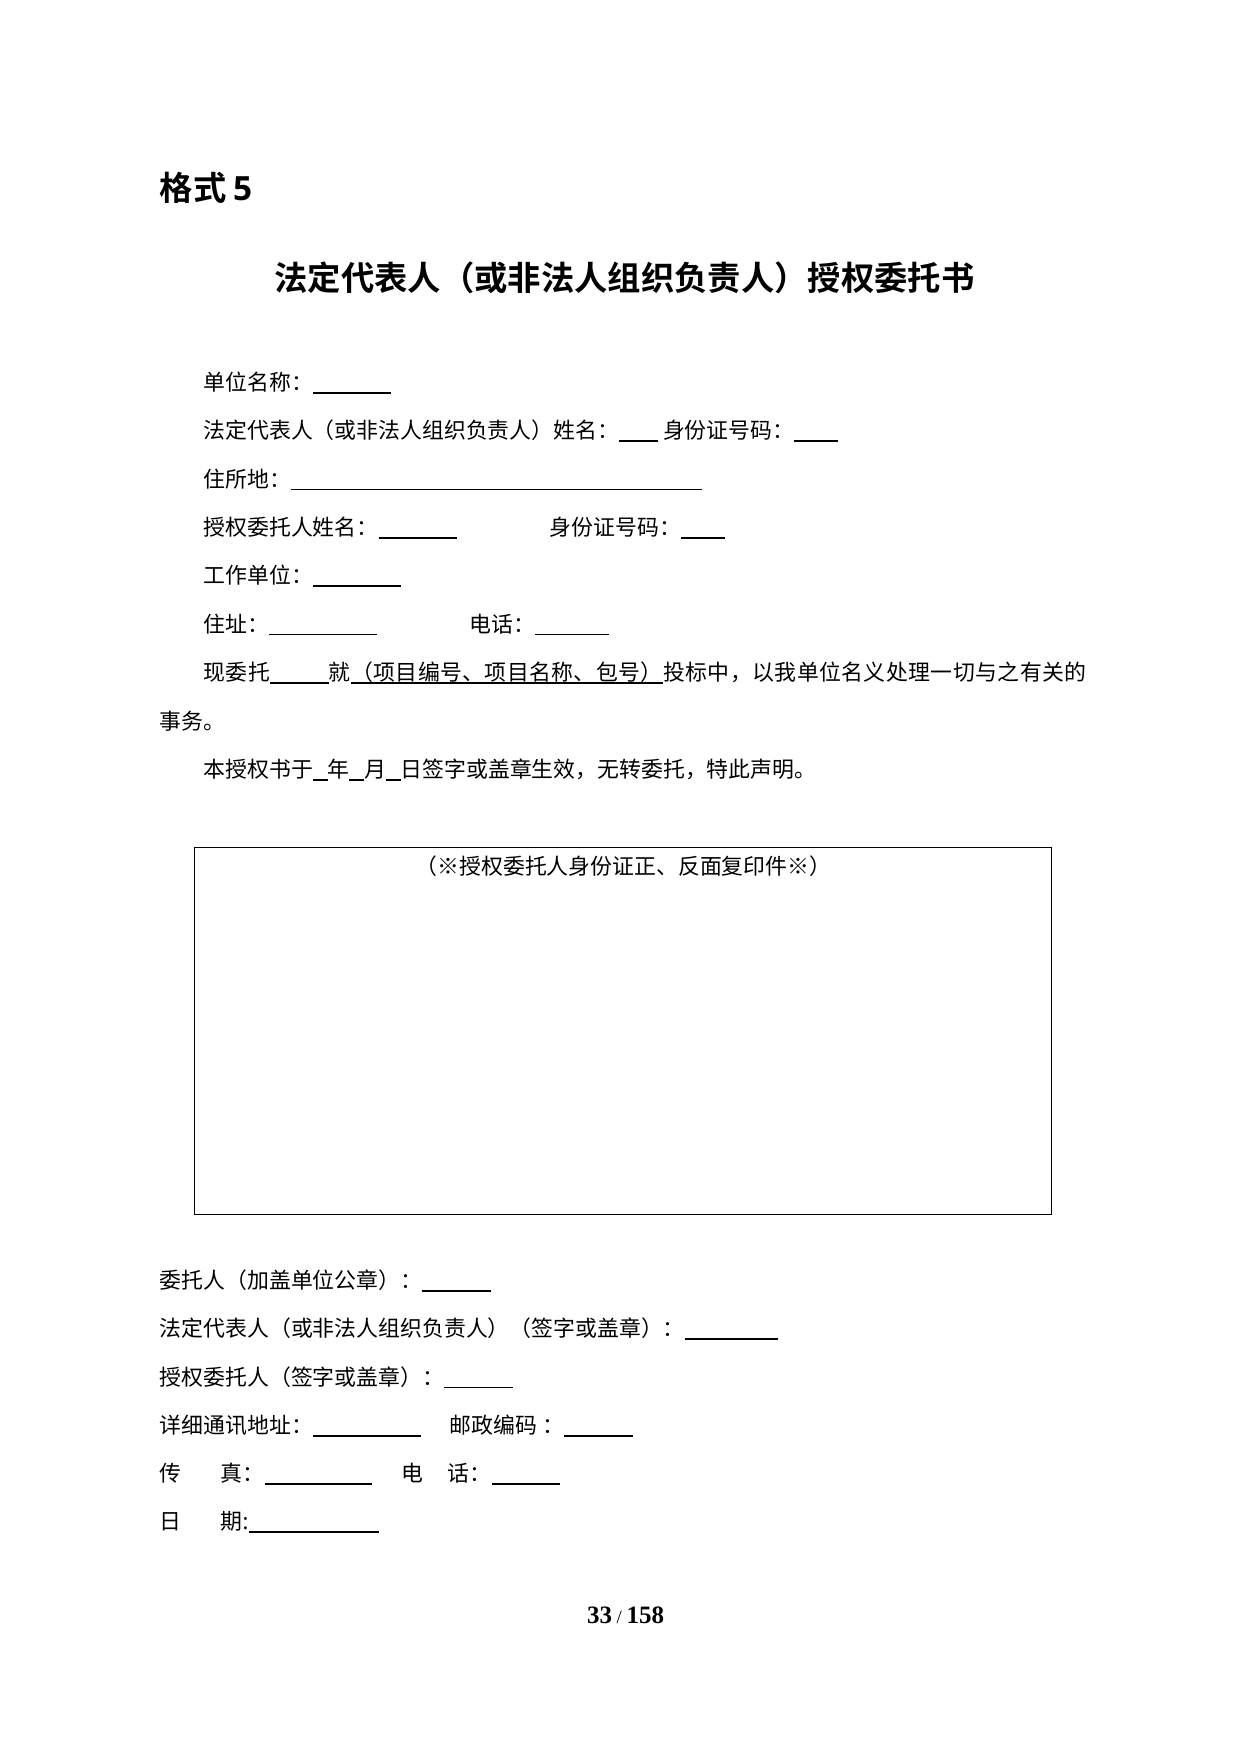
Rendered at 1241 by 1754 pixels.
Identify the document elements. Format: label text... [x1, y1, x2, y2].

text 现委托 就（项目编号、项目名称、包号）投标中，以我单位名义处理一切与之有关的事务。 [159, 654, 1087, 736]
text 传 真： 电 话： [159, 1456, 1087, 1488]
text 授权委托人姓名： 身份证号码： [159, 509, 1087, 542]
text 住址： 电话： [159, 606, 1087, 639]
text 授权委托人（签字或盖章）： [159, 1359, 1087, 1392]
text 本授权书于 年 月 日签字或盖章生效，无转委托，特此声明。 [159, 752, 1087, 784]
text 日 期: [159, 1504, 1087, 1537]
table_header （※授权委托人身份证正、反面复印件※） [195, 848, 1051, 1214]
text 住所地： [159, 461, 1087, 494]
text 法定代表人（或非法人组织负责人）（签字或盖章）： [159, 1311, 1087, 1343]
text 详细通讯地址： 邮政编码 ： [159, 1407, 1087, 1440]
text 法定代表人（或非法人组织负责人）姓名： 身份证号码： [159, 413, 1087, 445]
text 单位名称： [159, 364, 1087, 397]
text 工作单位： [159, 558, 1087, 590]
text 委托人（加盖单位公章）： [159, 1262, 1087, 1295]
subtitle 格式5 [159, 162, 1087, 210]
text 法定代表人（或非法人组织负责人）授权委托书 [159, 243, 1089, 308]
